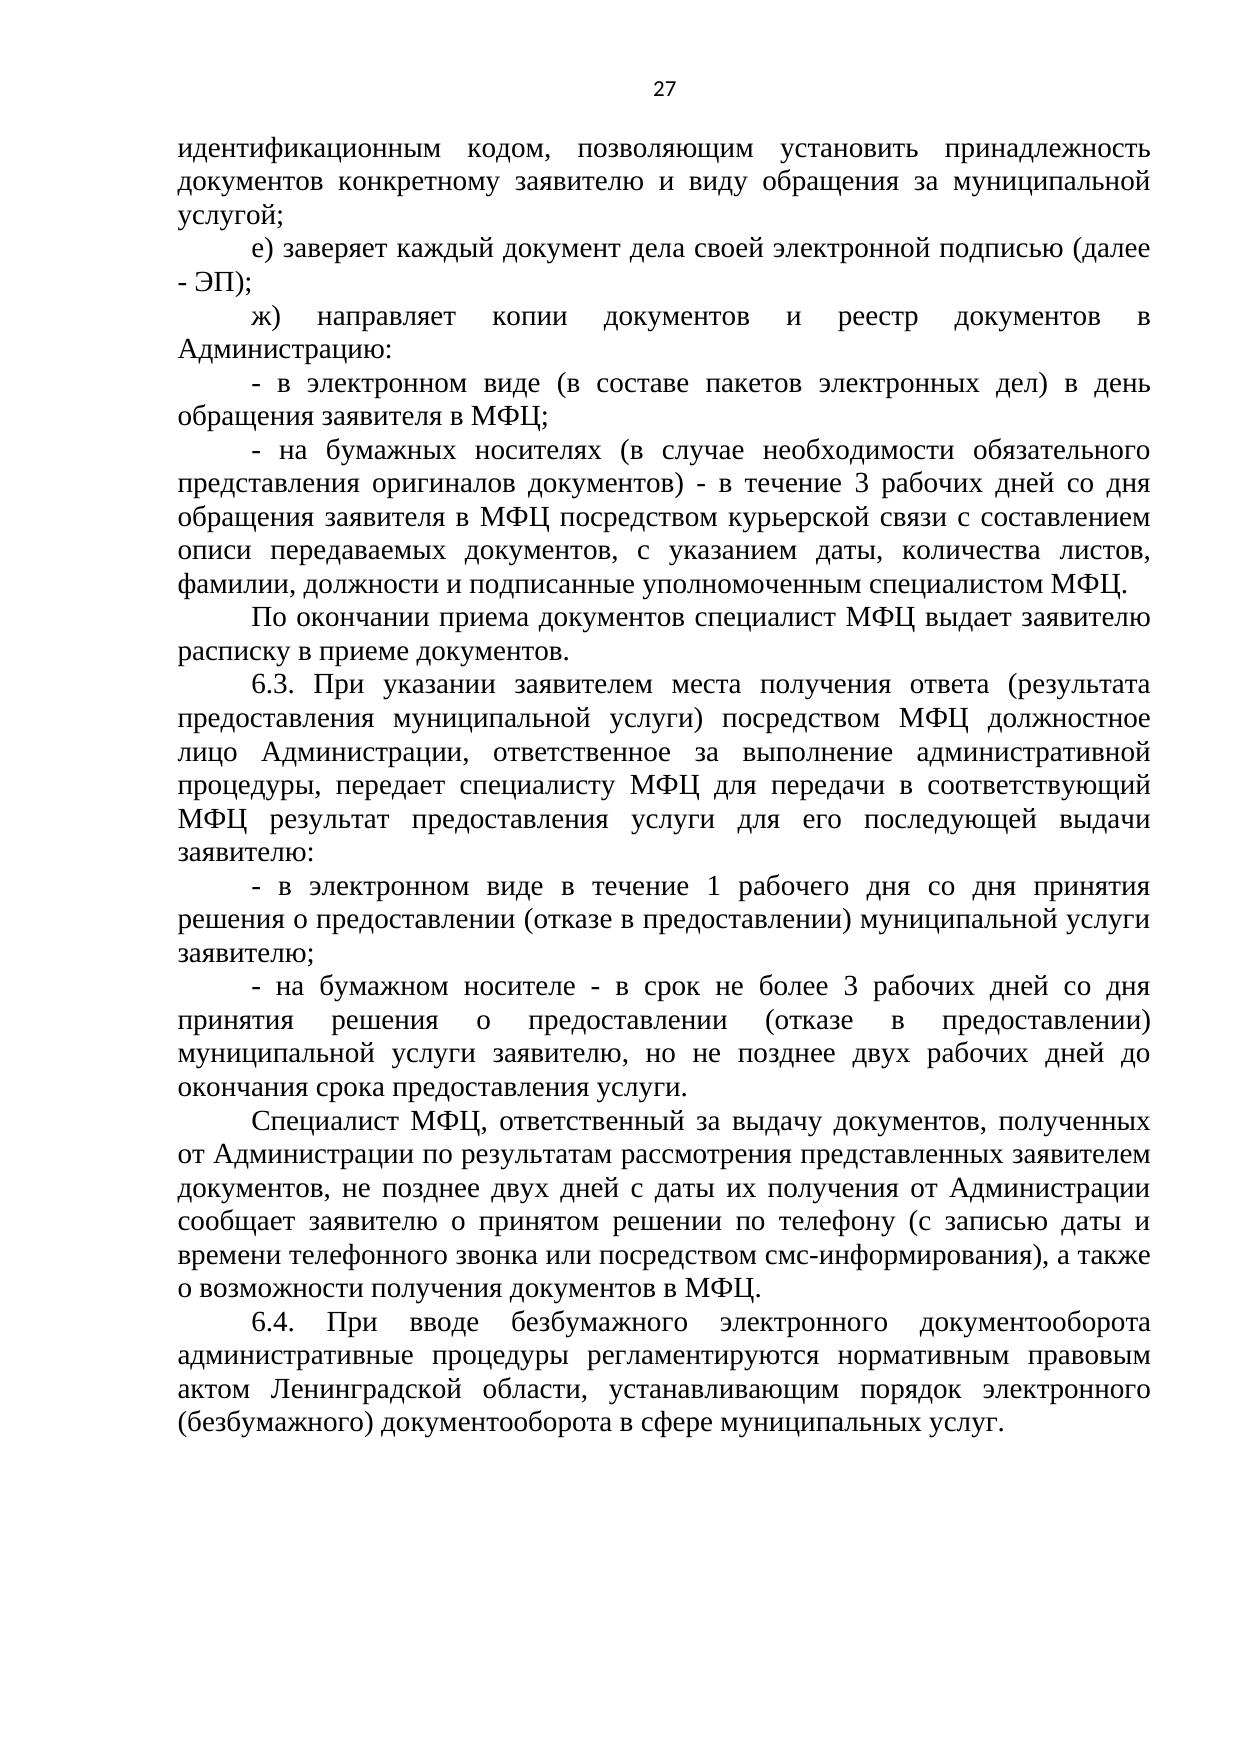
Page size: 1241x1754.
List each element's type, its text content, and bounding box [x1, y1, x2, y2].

text - в электронном виде в течение 1 рабочего дня со дня принятия решения о предоставлении (отказе в предоставлении) муниципальной услуги заявителю; [177, 868, 1152, 968]
text По окончании приема документов специалист МФЦ выдает заявителю расписку в приеме документов. [177, 599, 1152, 667]
text Специалист МФЦ, ответственный за выдачу документов, полученных от Администрации по результатам рассмотрения представленных заявителем документов, не позднее двух дней с даты их получения от Администрации сообщает заявителю о принятом решении по телефону (с записью даты и времени телефонного звонка или посредством смс-информирования), а также о возможности получения документов в МФЦ. [177, 1103, 1152, 1304]
text - на бумажных носителях (в случае необходимости обязательного представления оригиналов документов) - в течение 3 рабочих дней со дня обращения заявителя в МФЦ посредством курьерской связи с составлением описи передаваемых документов, с указанием даты, количества листов, фамилии, должности и подписанные уполномоченным специалистом МФЦ. [177, 432, 1152, 599]
text ж) направляет копии документов и реестр документов в Администрацию: [177, 298, 1152, 365]
text - в электронном виде (в составе пакетов электронных дел) в день обращения заявителя в МФЦ; [177, 365, 1152, 432]
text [177, 130, 1152, 231]
text - на бумажном носителе - в срок не более 3 рабочих дней со дня принятия решения о предоставлении (отказе в предоставлении) муниципальной услуги заявителю, но не позднее двух рабочих дней до окончания срока предоставления услуги. [177, 968, 1152, 1103]
text 6.4. При вводе безбумажного электронного документооборота административные процедуры регламентируются нормативным правовым актом Ленинградской области, устанавливающим порядок электронного (безбумажного) документооборота в сфере муниципальных услуг. [177, 1304, 1152, 1438]
text е) заверяет каждый документ дела своей электронной подписью (далее - ЭП); [177, 231, 1152, 298]
text 6.3. При указании заявителем места получения ответа (результата предоставления муниципальной услуги) посредством МФЦ должностное лицо Администрации, ответственное за выполнение административной процедуры, передает специалисту МФЦ для передачи в соответствующий МФЦ результат предоставления услуги для его последующей выдачи заявителю: [177, 667, 1152, 868]
